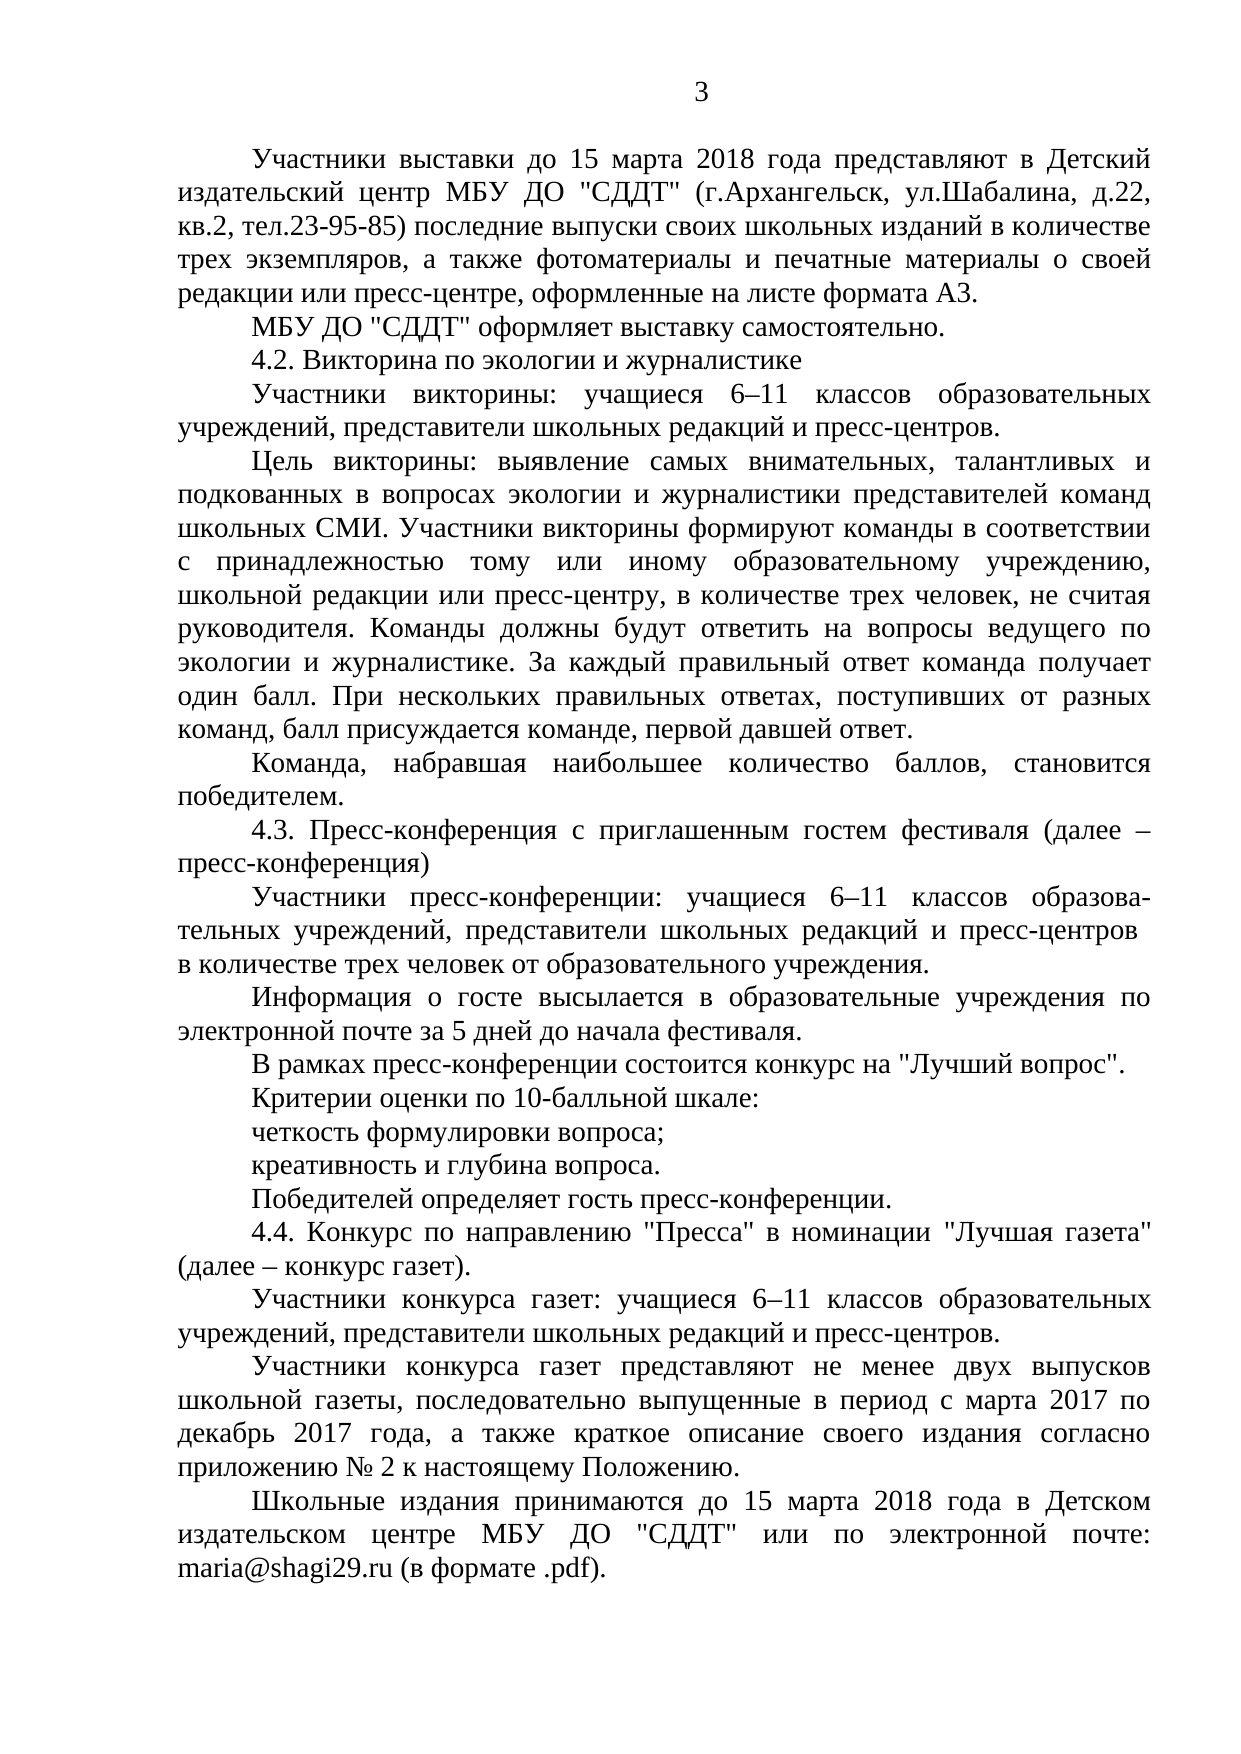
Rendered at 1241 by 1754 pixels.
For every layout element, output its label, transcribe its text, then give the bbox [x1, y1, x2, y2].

text креативность и глубина вопроса. [177, 1147, 1152, 1181]
text Участники выставки до 15 марта 2018 года представляют в Детский издательский центр МБУ ДО "СДДТ" (г.Архангельск, ул.Шабалина, д.22, кв.2, тел.23-95-85) последние выпуски своих школьных изданий в количестве трех экземпляров, а также фотоматериалы и печатные материалы о своей редакции или пресс-центре, оформленные на листе формата А3. [177, 141, 1152, 309]
text 4.2. Викторина по экологии и журналистике [177, 342, 1152, 376]
text Участники пресс-конференции: учащиеся 6–11 классов образова-тельных учреждений, представители школьных редакций и пресс-центров в количестве трех человек от образовательного учреждения. [177, 879, 1152, 979]
text Цель викторины: выявление самых внимательных, талантливых и подкованных в вопросах экологии и журналистики представителей команд школьных СМИ. Участники викторины формируют команды в соответствии с принадлежностью тому или иному образовательному учреждению, школьной редакции или пресс-центру, в количестве трех человек, не считая руководителя. Команды должны будут ответить на вопросы ведущего по экологии и журналистике. За каждый правильный ответ команда получает один балл. При нескольких правильных ответах, поступивших от разных команд, балл присуждается команде, первой давшей ответ. [177, 443, 1152, 745]
text Информация о госте высылается в образовательные учреждения по электронной почте за 5 дней до начала фестиваля. [177, 979, 1152, 1047]
text В рамках пресс-конференции состоится конкурс на "Лучший вопрос". [177, 1047, 1152, 1080]
text 4.4. Конкурс по направлению "Пресса" в номинации "Лучшая газета" (далее – конкурс газет). [177, 1214, 1152, 1281]
text Участники конкурса газет: учащиеся 6–11 классов образовательных учреждений, представители школьных редакций и пресс-центров. [177, 1281, 1152, 1348]
text 3 [177, 74, 1152, 107]
text Участники викторины: учащиеся 6–11 классов образовательных учреждений, представители школьных редакций и пресс-центров. [177, 376, 1152, 443]
text 4.3. Пресс-конференция с приглашенным гостем фестиваля (далее – пресс-конференция) [177, 812, 1152, 879]
text Команда, набравшая наибольшее количество баллов, становится победителем. [177, 745, 1152, 812]
text Участники конкурса газет представляют не менее двух выпусков школьной газеты, последовательно выпущенные в период с марта 2017 по декабрь 2017 года, а также краткое описание своего издания согласно приложению № 2 к настоящему Положению. [177, 1348, 1152, 1483]
text четкость формулировки вопроса; [177, 1114, 1152, 1147]
text Критерии оценки по 10-балльной шкале: [177, 1080, 1152, 1114]
text Победителей определяет гость пресс-конференции. [177, 1181, 1152, 1214]
text Школьные издания принимаются до 15 марта 2018 года в Детском издательском центре МБУ ДО "СДДТ" или по электронной почте: maria@shagi29.ru (в формате .pdf). [177, 1483, 1152, 1583]
text МБУ ДО "СДДТ" оформляет выставку самостоятельно. [177, 309, 1152, 342]
